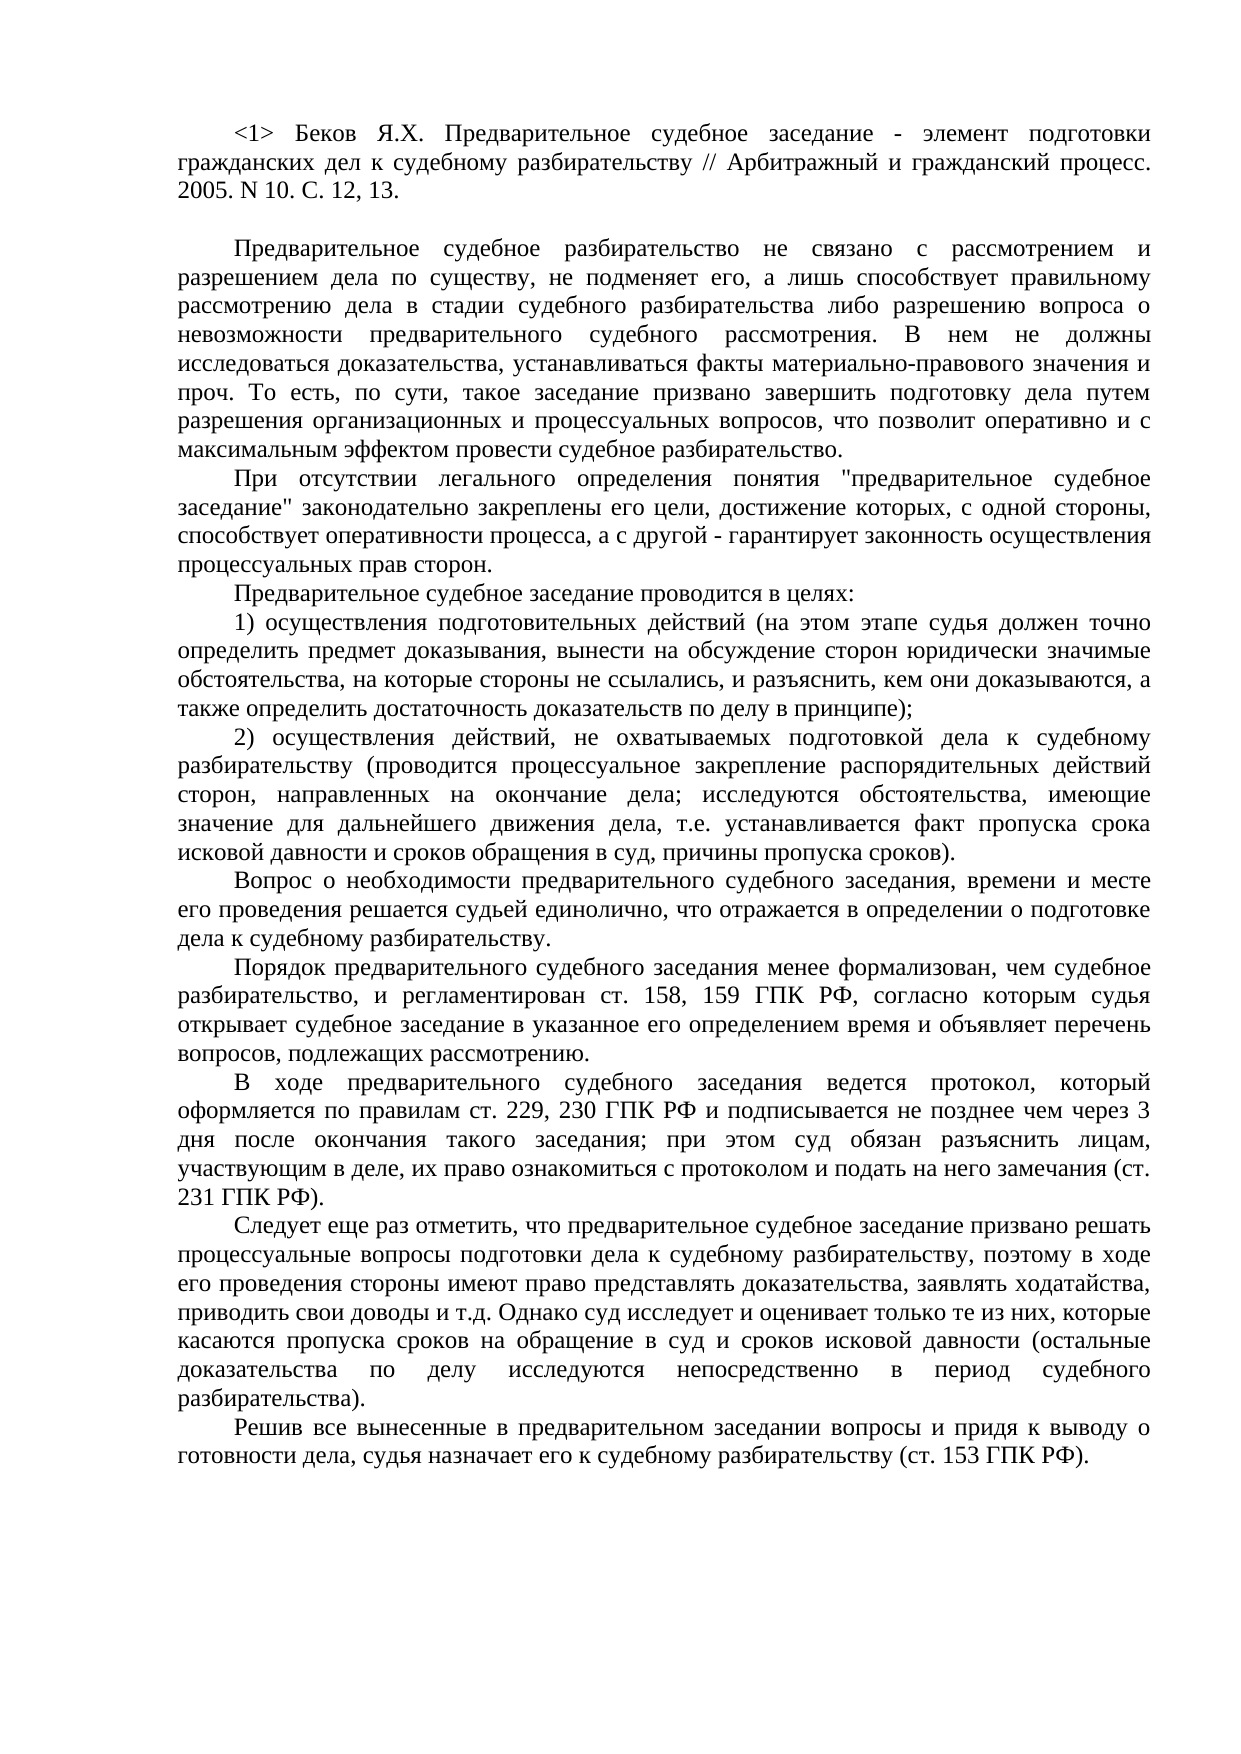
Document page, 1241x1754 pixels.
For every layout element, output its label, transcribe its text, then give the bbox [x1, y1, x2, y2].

text 2) осуществления действий, не охватываемых подготовкой дела к судебному разбирательству (проводится процессуальное закрепление распорядительных действий сторон, направленных на окончание дела; исследуются обстоятельства, имеющие значение для дальнейшего движения дела, т.е. устанавливается факт пропуска срока исковой давности и сроков обращения в суд, причины пропуска сроков). [177, 722, 1152, 866]
text Вопрос о необходимости предварительного судебного заседания, времени и месте его проведения решается судьей единолично, что отражается в определении о подготовке дела к судебному разбирательству. [177, 866, 1152, 952]
text 1) осуществления подготовительных действий (на этом этапе судья должен точно определить предмет доказывания, вынести на обсуждение сторон юридически значимые обстоятельства, на которые стороны не ссылались, и разъяснить, кем они доказываются, а также определить достаточность доказательств по делу в принципе); [177, 607, 1152, 722]
text Предварительное судебное заседание проводится в целях: [177, 578, 1152, 607]
text Решив все вынесенные в предварительном заседании вопросы и придя к выводу о готовности дела, судья назначает его к судебному разбирательству (ст. 153 ГПК РФ). [177, 1412, 1152, 1469]
text Следует еще раз отметить, что предварительное судебное заседание призвано решать процессуальные вопросы подготовки дела к судебному разбирательству, поэтому в ходе его проведения стороны имеют право представлять доказательства, заявлять ходатайства, приводить свои доводы и т.д. Однако суд исследует и оценивает только те из них, которые касаются пропуска сроков на обращение в суд и сроков исковой давности (остальные доказательства по делу исследуются непосредственно в период судебного разбирательства). [177, 1211, 1152, 1412]
text При отсутствии легального определения понятия "предварительное судебное заседание" законодательно закреплены его цели, достижение которых, с одной стороны, способствует оперативности процесса, а с другой - гарантирует законность осуществления процессуальных прав сторон. [177, 463, 1152, 578]
text Порядок предварительного судебного заседания менее формализован, чем судебное разбирательство, и регламентирован ст. 158, 159 ГПК РФ, согласно которым судья открывает судебное заседание в указанное его определением время и объявляет перечень вопросов, подлежащих рассмотрению. [177, 952, 1152, 1067]
text Предварительное судебное разбирательство не связано с рассмотрением и разрешением дела по существу, не подменяет его, а лишь способствует правильному рассмотрению дела в стадии судебного разбирательства либо разрешению вопроса о невозможности предварительного судебного рассмотрения. В нем не должны исследоваться доказательства, устанавливаться факты материально-правового значения и проч. То есть, по сути, такое заседание призвано завершить подготовку дела путем разрешения организационных и процессуальных вопросов, что позволит оперативно и с максимальным эффектом провести судебное разбирательство. [177, 233, 1152, 463]
text <1> Беков Я.Х. Предварительное судебное заседание - элемент подготовки гражданских дел к судебному разбирательству // Арбитражный и гражданский процесс. 2005. N 10. С. 12, 13. [177, 118, 1152, 204]
text В ходе предварительного судебного заседания ведется протокол, который оформляется по правилам ст. 229, 230 ГПК РФ и подписывается не позднее чем через 3 дня после окончания такого заседания; при этом суд обязан разъяснить лицам, участвующим в деле, их право ознакомиться с протоколом и подать на него замечания (ст. 231 ГПК РФ). [177, 1067, 1152, 1211]
